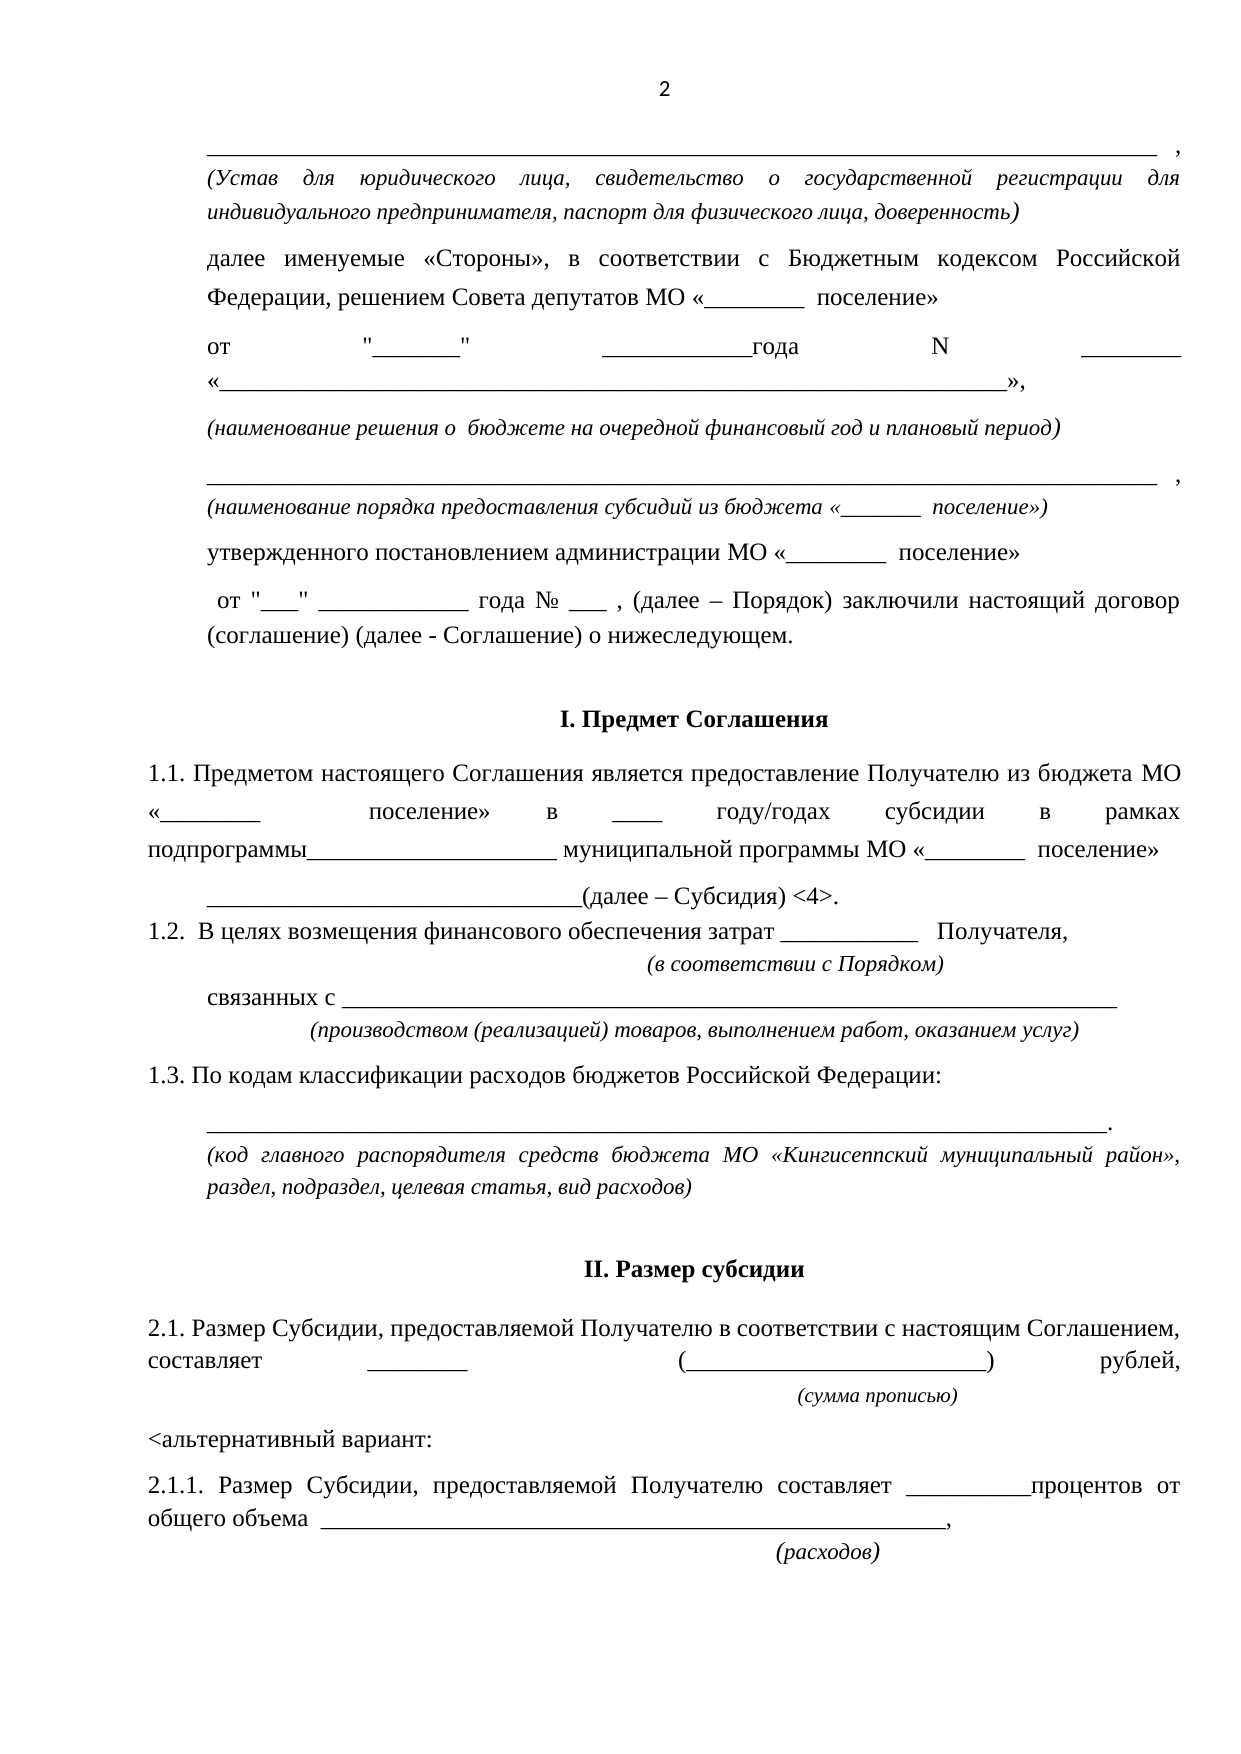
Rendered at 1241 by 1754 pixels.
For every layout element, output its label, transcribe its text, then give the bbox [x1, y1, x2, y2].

text 2.1. Размер Субсидии, предоставляемой Получателю в соответствии с настоящим Соглашением, составляет ________ (________________________) рублей, (сумма прописью) [148, 1313, 1181, 1407]
text ______________________________(далее – Субсидия) <4>. [207, 881, 1181, 910]
text (расходов) [207, 1536, 1181, 1564]
text далее именуемые «Стороны», в соответствии с Бюджетным кодексом Российской Федерации, решением Совета депутатов МО «________ поселение» [207, 243, 1181, 312]
text (наименование решения о бюджете на очередной финансовый год и плановый период) [207, 412, 1181, 441]
text <альтернативный вариант: [148, 1424, 1181, 1453]
text ________________________________________________________________________. (код главного распорядителя средств бюджета МО «Кингисеппский муниципальный район», раздел, подраздел, целевая статья, вид расходов) [207, 1107, 1181, 1199]
text связанных с ______________________________________________________________ [207, 982, 1181, 1011]
text 1.1. Предметом настоящего Соглашения является предоставление Получателю из бюджета МО «________ поселение» в ____ году/годах субсидии в рамках подпрограммы____________________ муниципальной программы МО «________ поселение» [148, 758, 1181, 864]
text утвержденного постановлением администрации МО «________ поселение» [207, 537, 1181, 566]
text II. Размер субсидии [207, 1254, 1181, 1283]
text 2.1.1. Размер Субсидии, предоставляемой Получателю составляет __________процентов от общего объема __________________________________________________, [148, 1470, 1181, 1531]
text 1.3. По кодам классификации расходов бюджетов Российской Федерации: [148, 1061, 1181, 1089]
text от "_______" ____________года N ________ «_______________________________________________________________», [207, 331, 1181, 394]
text I. Предмет Соглашения [207, 704, 1181, 733]
text (производством (реализацией) товаров, выполнением работ, оказанием услуг) [207, 1016, 1181, 1043]
text (в соответствии с Порядком) [207, 950, 1181, 977]
text ____________________________________________________________________________ , (Устав для юридического лица, свидетельство о государственной регистрации для индивидуального предпринимателя, паспорт для физического лица, доверенность) [207, 130, 1181, 225]
text ____________________________________________________________________________ , (наименование порядка предоставления субсидий из бюджета «_______ поселение») [207, 459, 1181, 520]
text от "___" ____________ года № ___ , (далее – Порядок) заключили настоящий договор (соглашение) (далее - Соглашение) о нижеследующем. [207, 585, 1181, 649]
text 1.2. В целях возмещения финансового обеспечения затрат ___________ Получателя, [148, 916, 1181, 945]
